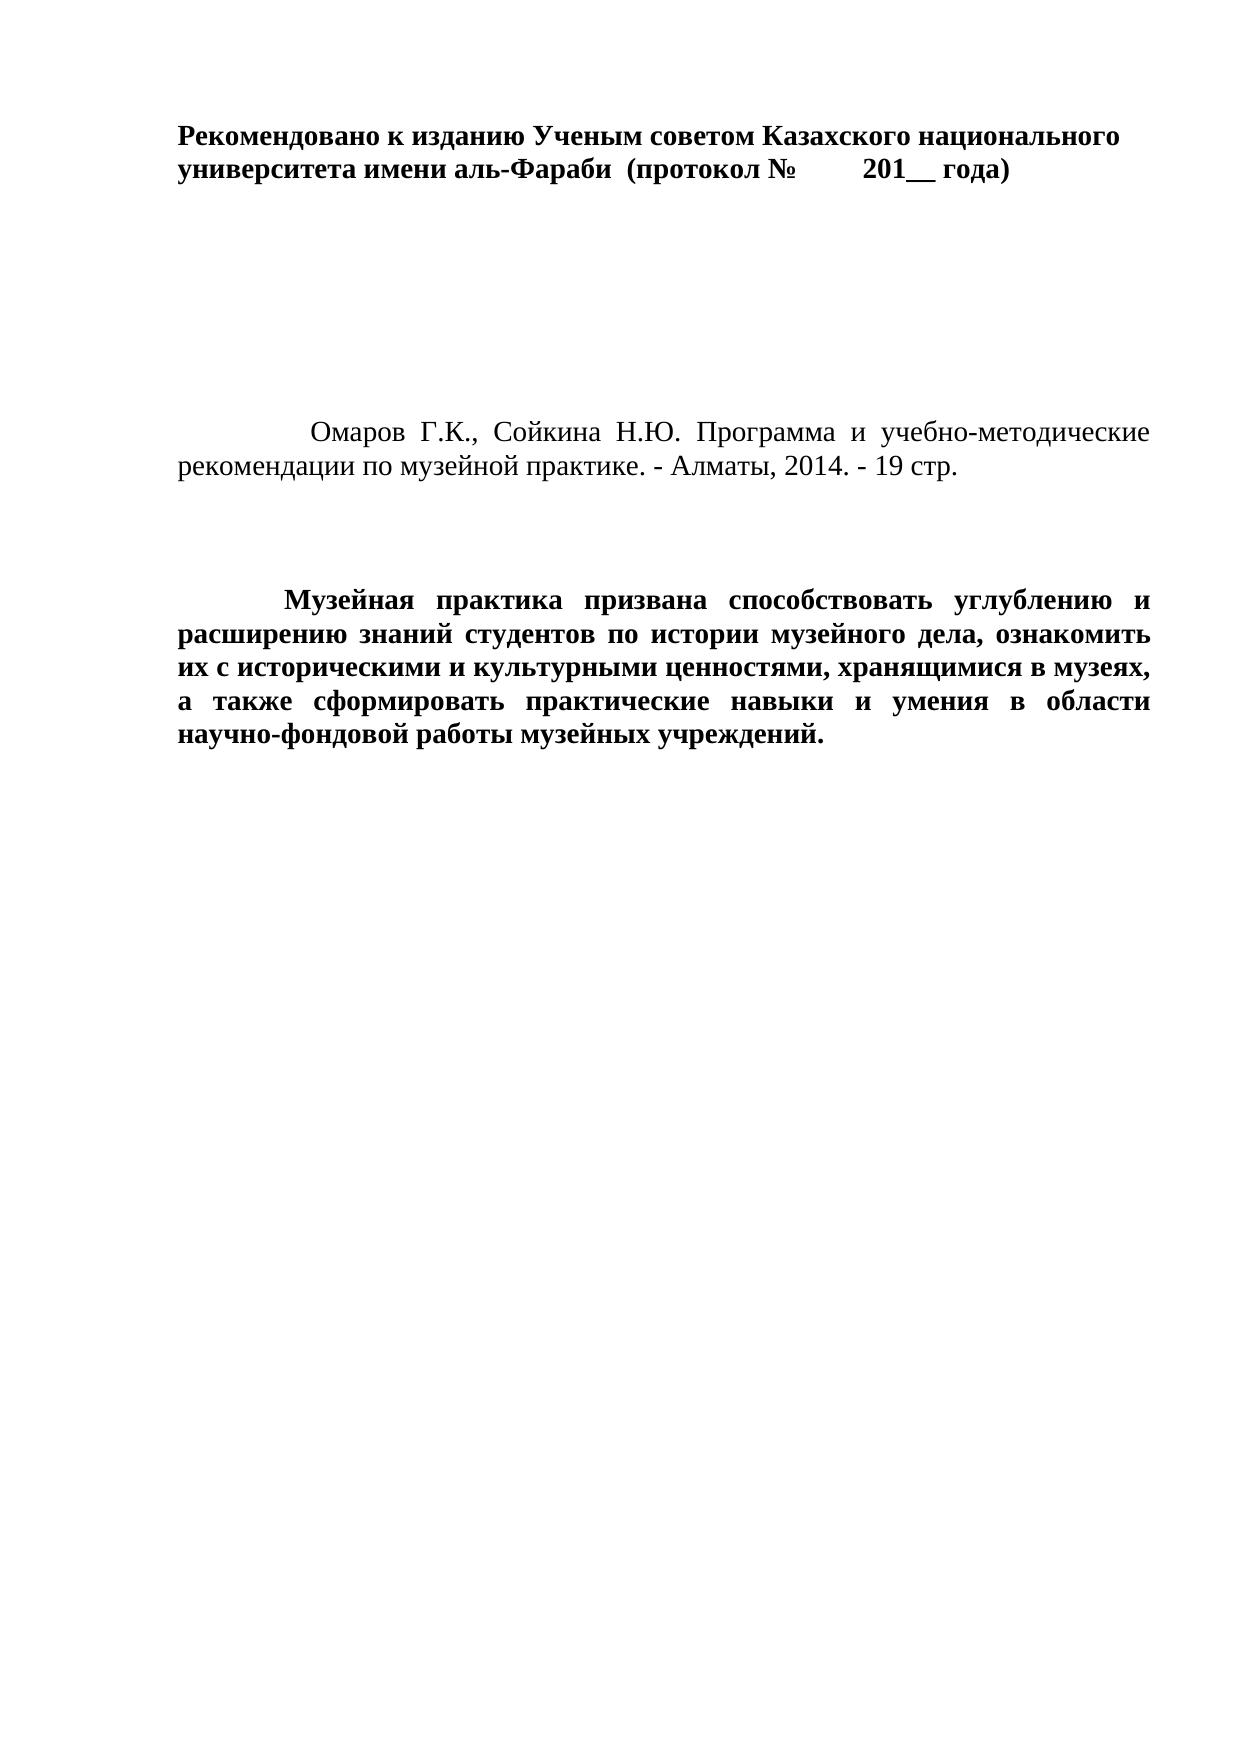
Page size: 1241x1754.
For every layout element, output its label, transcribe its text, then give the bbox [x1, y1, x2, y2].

text Рекомендовано к изданию Ученым советом Казахского национального университета имени аль-Фараби (протокол № 201__ года) [177, 118, 1152, 185]
text Музейная практика призвана способствовать углублению и расширению знаний студентов по истории музейного дела, ознакомить их с историческими и культурными ценностями, хранящимися в музеях, а также сформировать практические навыки и умения в области научно-фондовой работы музейных учреждений. [177, 582, 1152, 750]
text Омаров Г.К., Сойкина Н.Ю. Программа и учебно-методические рекомендации по музейной практике. - Алматы, 2014. - 19 стр. [177, 414, 1152, 482]
